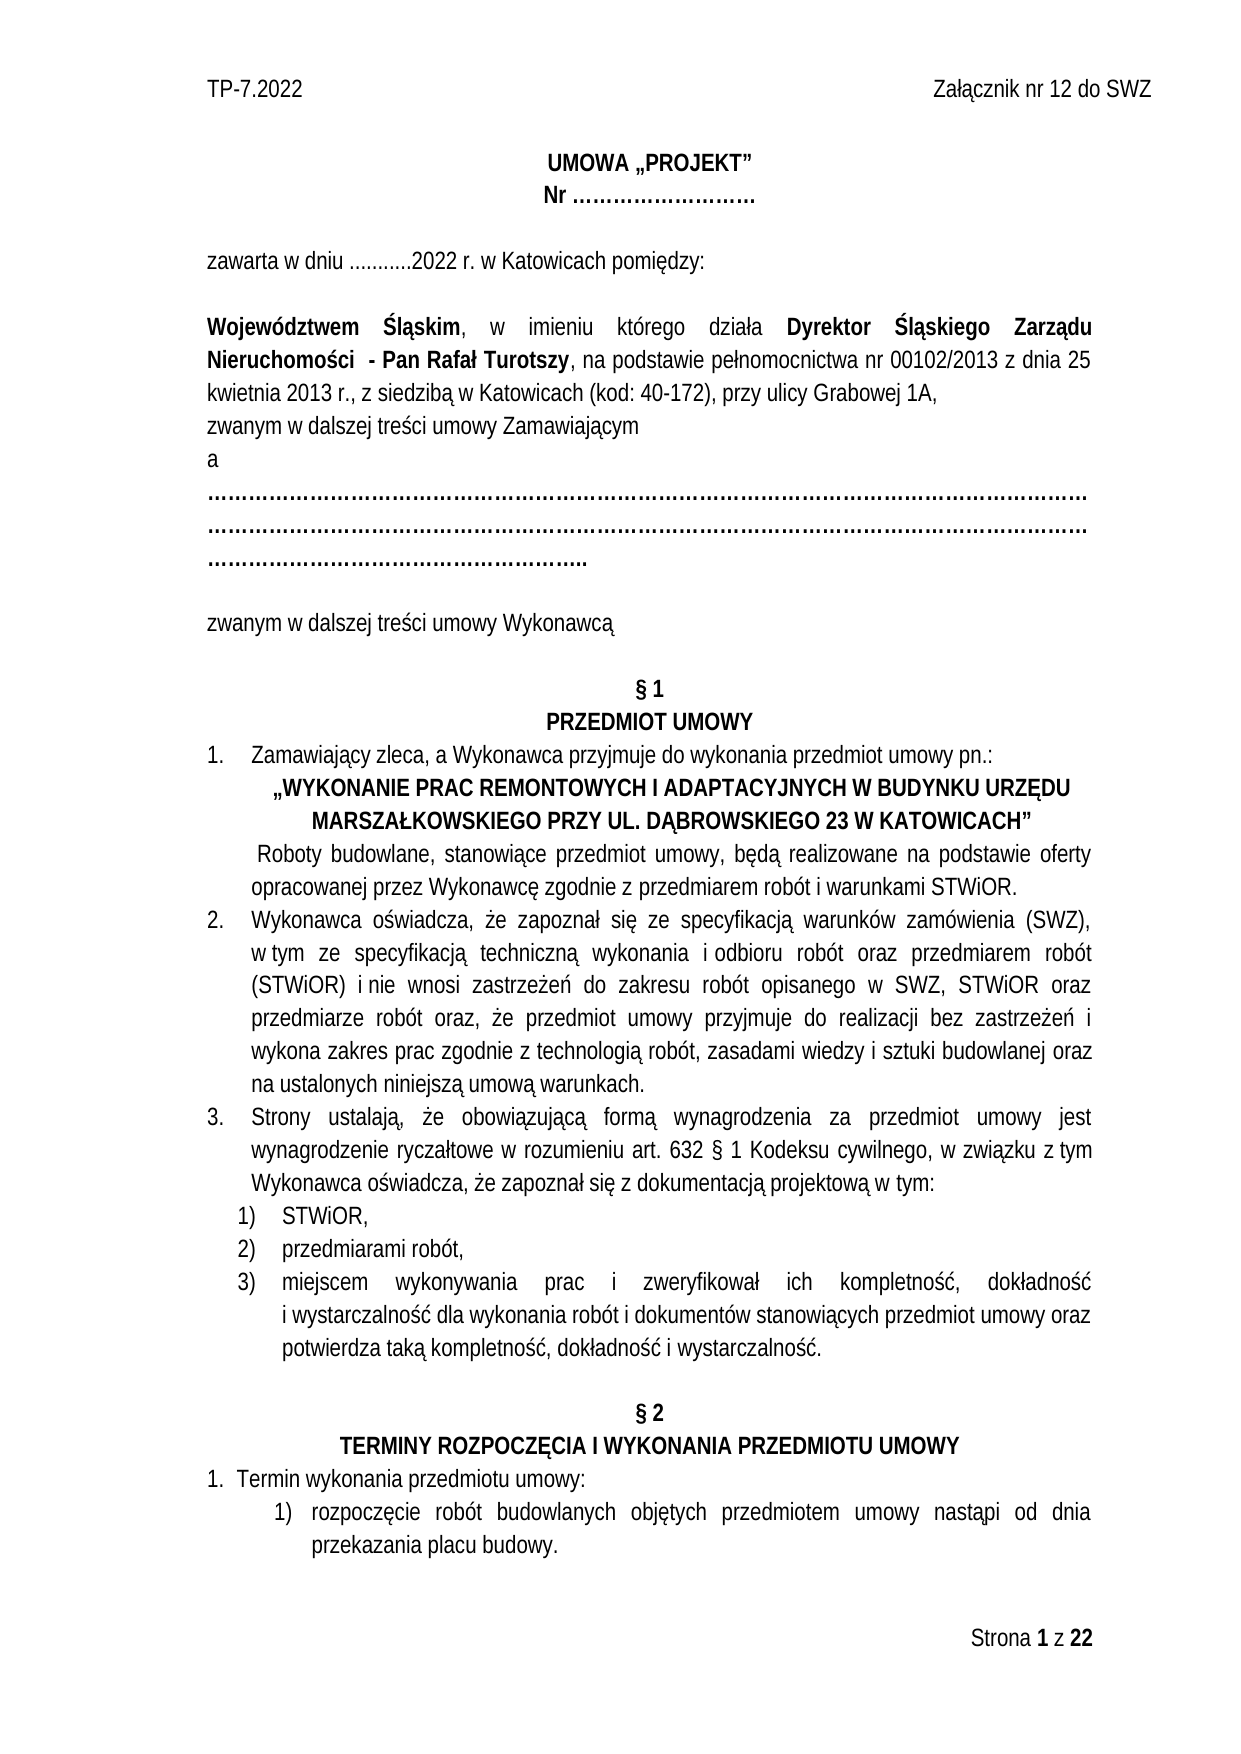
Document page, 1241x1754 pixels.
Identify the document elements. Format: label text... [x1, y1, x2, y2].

text § 2 [207, 1398, 1093, 1427]
list przedmiarami robót, [237, 1234, 1093, 1262]
text PRZEDMIOT UMOWY [207, 707, 1093, 736]
list Strony ustalają, że obowiązującą formą wynagrodzenia za przedmiot umowy jest wynagrodzenie ryczałtowe w rozumieniu art. 632 § 1 Kodeksu cywilnego, w związku z tym Wykonawca oświadcza, że zapoznał się z dokumentacją projektową w tym: [207, 1102, 1093, 1197]
list rozpoczęcie robót budowlanych objętych przedmiotem umowy nastąpi od dnia przekazania placu budowy. [274, 1497, 1093, 1559]
text …………………………………………………………………………………………………………………………………………………………………………………………………………………………………………………………………………………….. [207, 477, 1093, 571]
text a [207, 444, 1093, 472]
list Zamawiający zleca, a Wykonawca przyjmuje do wykonania przedmiot umowy pn.: [207, 740, 1093, 769]
text „WYKONANIE PRAC REMONTOWYCH I ADAPTACYJNYCH W BUDYNKU URZĘDU MARSZAŁKOWSKIEGO PRZY UL. DĄBROWSKIEGO 23 W KATOWICACH” [251, 773, 1093, 834]
text Województwem Śląskim, w imieniu którego działa Dyrektor Śląskiego Zarządu Nieruchomości - Pan Rafał Turotszy, na podstawie pełnomocnictwa nr 00102/2013 z dnia 25 kwietnia 2013 r., z siedzibą w Katowicach (kod: 40-172), przy ulicy Grabowej 1A, [207, 312, 1093, 407]
text Roboty budowlane, stanowiące przedmiot umowy, będą realizowane na podstawie oferty opracowanej przez Wykonawcę zgodnie z przedmiarem robót i warunkami STWiOR. [251, 839, 1093, 900]
list miejscem wykonywania prac i zweryfikował ich kompletność, dokładność i wystarczalność dla wykonania robót i dokumentów stanowiących przedmiot umowy oraz potwierdza taką kompletność, dokładność i wystarczalność. [237, 1267, 1093, 1361]
list STWiOR, [237, 1201, 1093, 1229]
text § 1 [207, 674, 1093, 703]
text zawarta w dniu ...........2022 r. w Katowicach pomiędzy: [207, 246, 1093, 275]
text UMOWA „PROJEKT” [207, 148, 1093, 176]
list Termin wykonania przedmiotu umowy: [207, 1464, 1093, 1493]
list Wykonawca oświadcza, że zapoznał się ze specyfikacją warunków zamówienia (SWZ), w tym ze specyfikacją techniczną wykonania i odbioru robót oraz przedmiarem robót (STWiOR) i nie wnosi zastrzeżeń do zakresu robót opisanego w SWZ, STWiOR oraz przedmiarze robót oraz, że przedmiot umowy przyjmuje do realizacji bez zastrzeżeń i wykona zakres prac zgodnie z technologią robót, zasadami wiedzy i sztuki budowlanej oraz na ustalonych niniejszą umową warunkach. [207, 905, 1093, 1098]
text Nr ……………………… [207, 181, 1093, 209]
text zwanym w dalszej treści umowy Wykonawcą [207, 608, 1093, 637]
text TERMINY ROZPOCZĘCIA I WYKONANIA PRZEDMIOTU UMOWY [207, 1431, 1093, 1460]
text zwanym w dalszej treści umowy Zamawiającym [207, 411, 1093, 439]
